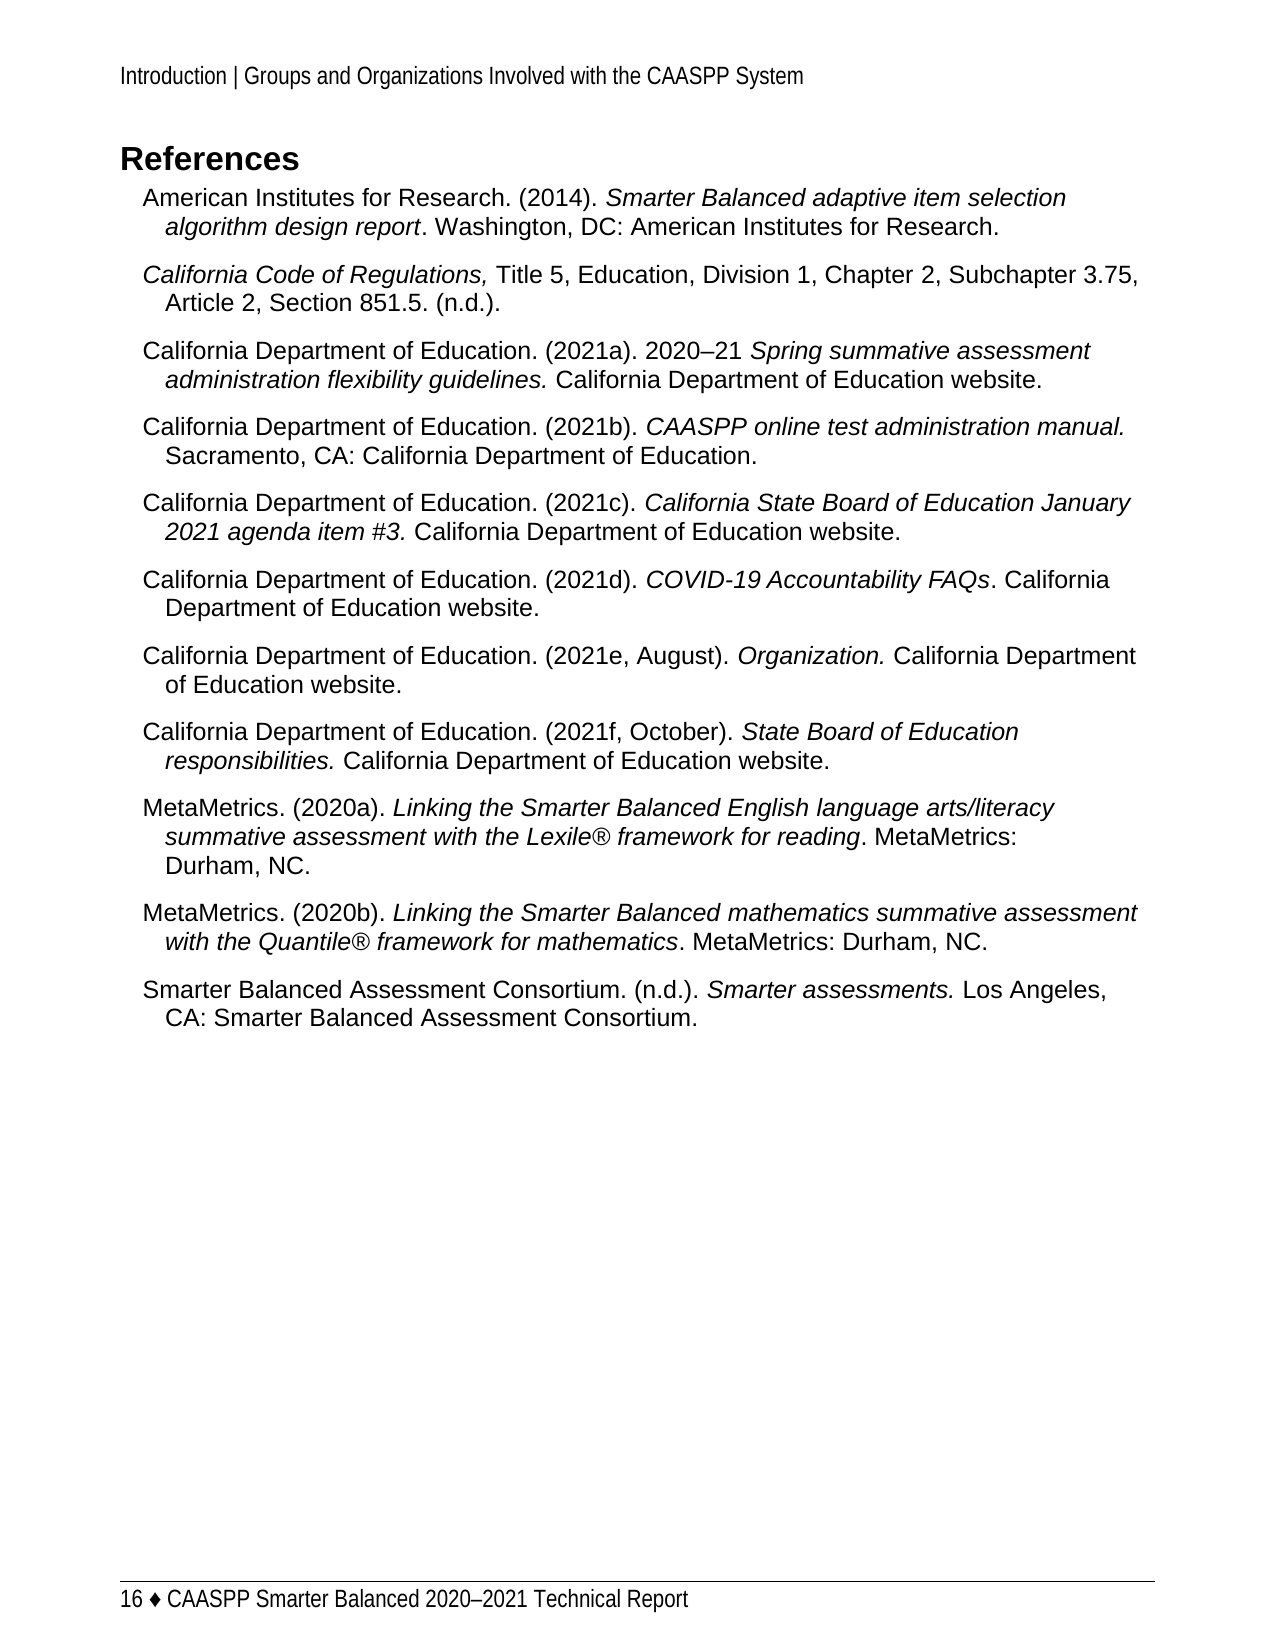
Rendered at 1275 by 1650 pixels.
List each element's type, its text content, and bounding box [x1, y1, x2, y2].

text California Department of Education. (2021c). California State Board of Education January 2021 agenda item #3. California Department of Education website. [142, 488, 1155, 546]
text California Department of Education. (2021d). COVID-19 Accountability FAQs. California Department of Education website. [142, 565, 1155, 622]
subtitle References [120, 139, 1155, 177]
text American Institutes for Research. (2014). Smarter Balanced adaptive item selection algorithm design report. Washington, DC: American Institutes for Research. [142, 183, 1155, 241]
text California Code of Regulations, Title 5, Education, Division 1, Chapter 2, Subchapter 3.75, Article 2, Section 851.5. (n.d.). [142, 260, 1155, 317]
text MetaMetrics. (2020a). Linking the Smarter Balanced English language arts/literacy summative assessment with the Lexile® framework for reading. MetaMetrics: Durham, NC. [142, 793, 1155, 880]
text Smarter Balanced Assessment Consortium. (n.d.). Smarter assessments. Los Angeles, CA: Smarter Balanced Assessment Consortium. [142, 975, 1155, 1032]
text MetaMetrics. (2020b). Linking the Smarter Balanced mathematics summative assessment with the Quantile® framework for mathematics. MetaMetrics: Durham, NC. [142, 898, 1155, 956]
text California Department of Education. (2021a). 2020–21 Spring summative assessment administration flexibility guidelines. California Department of Education website. [142, 336, 1155, 393]
text California Department of Education. (2021f, October). State Board of Education responsibilities. California Department of Education website. [142, 717, 1155, 775]
text California Department of Education. (2021e, August). Organization. California Department of Education website. [142, 641, 1155, 698]
text California Department of Education. (2021b). CAASPP online test administration manual. Sacramento, CA: California Department of Education. [142, 412, 1155, 470]
